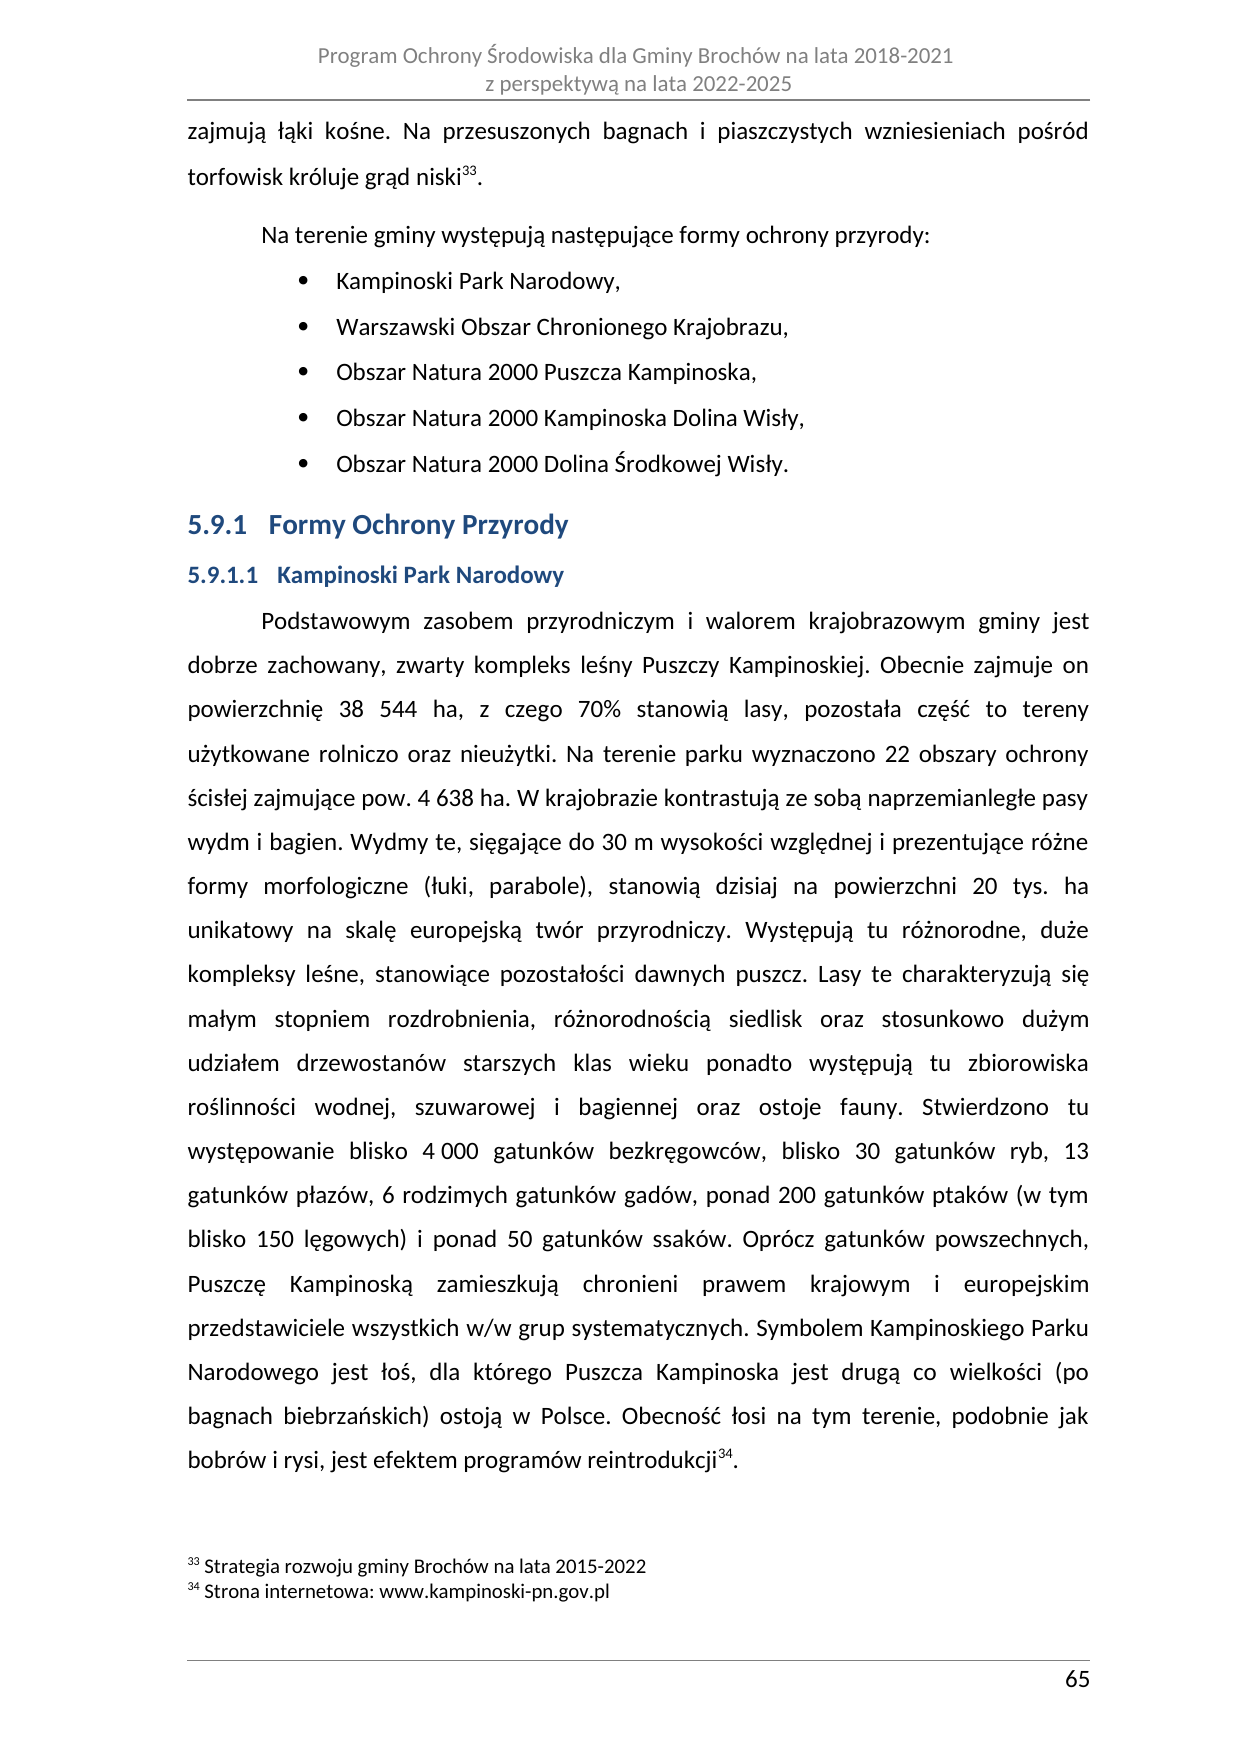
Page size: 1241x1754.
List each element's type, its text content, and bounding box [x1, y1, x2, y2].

list Obszar Natura 2000 Dolina Środkowej Wisły. [299, 448, 1090, 478]
list Kampinoski Park Narodowy, [299, 265, 1090, 295]
subtitle Kampinoski Park Narodowy [187, 559, 1090, 590]
text Podstawowym zasobem przyrodniczym i walorem krajobrazowym gminy jest dobrze zachowany, zwarty kompleks leśny Puszczy Kampinoskiej. Obecnie zajmuje on powierzchnię 38 544 ha, z czego 70% stanowią lasy, pozostała część to tereny użytkowane rolniczo oraz nieużytki. Na terenie parku wyznaczono 22 obszary ochrony ścisłej zajmujące pow. 4 638 ha. W krajobrazie kontrastują ze sobą naprzemianległe pasy wydm i bagien. Wydmy te, sięgające do 30 m wysokości względnej i prezentujące różne formy morfologiczne (łuki, parabole), stanowią dzisiaj na powierzchni 20 tys. ha unikatowy na skalę europejską twór przyrodniczy. Występują tu różnorodne, duże kompleksy leśne, stanowiące pozostałości dawnych puszcz. Lasy te charakteryzują się małym stopniem rozdrobnienia, różnorodnością siedlisk oraz stosunkowo dużym udziałem drzewostanów starszych klas wieku ponadto występują tu zbiorowiska roślinności wodnej, szuwarowej i bagiennej oraz ostoje fauny. Stwierdzono tu występowanie blisko 4 000 gatunków bezkręgowców, blisko 30 gatunków ryb, 13 gatunków płazów, 6 rodzimych gatunków gadów, ponad 200 gatunków ptaków (w tym blisko 150 lęgowych) i ponad 50 gatunków ssaków. Oprócz gatunków powszechnych, Puszczę Kampinoską zamieszkują chronieni prawem krajowym i europejskim przedstawiciele wszystkich w/w grup systematycznych. Symbolem Kampinoskiego Parku Narodowego jest łoś, dla którego Puszcza Kampinoska jest drugą co wielkości (po bagnach biebrzańskich) ostoją w Polsce. Obecność łosi na tym terenie, podobnie jak bobrów i rysi, jest efektem programów reintrodukcji. [187, 605, 1090, 1475]
list Obszar Natura 2000 Kampinoska Dolina Wisły, [299, 402, 1090, 433]
list Obszar Natura 2000 Puszcza Kampinoska, [299, 356, 1090, 387]
subtitle Formy Ochrony Przyrody [187, 506, 1090, 542]
list Warszawski Obszar Chronionego Krajobrazu, [299, 311, 1090, 341]
text Na terenie gminy występują następujące formy ochrony przyrody: [187, 219, 1090, 250]
